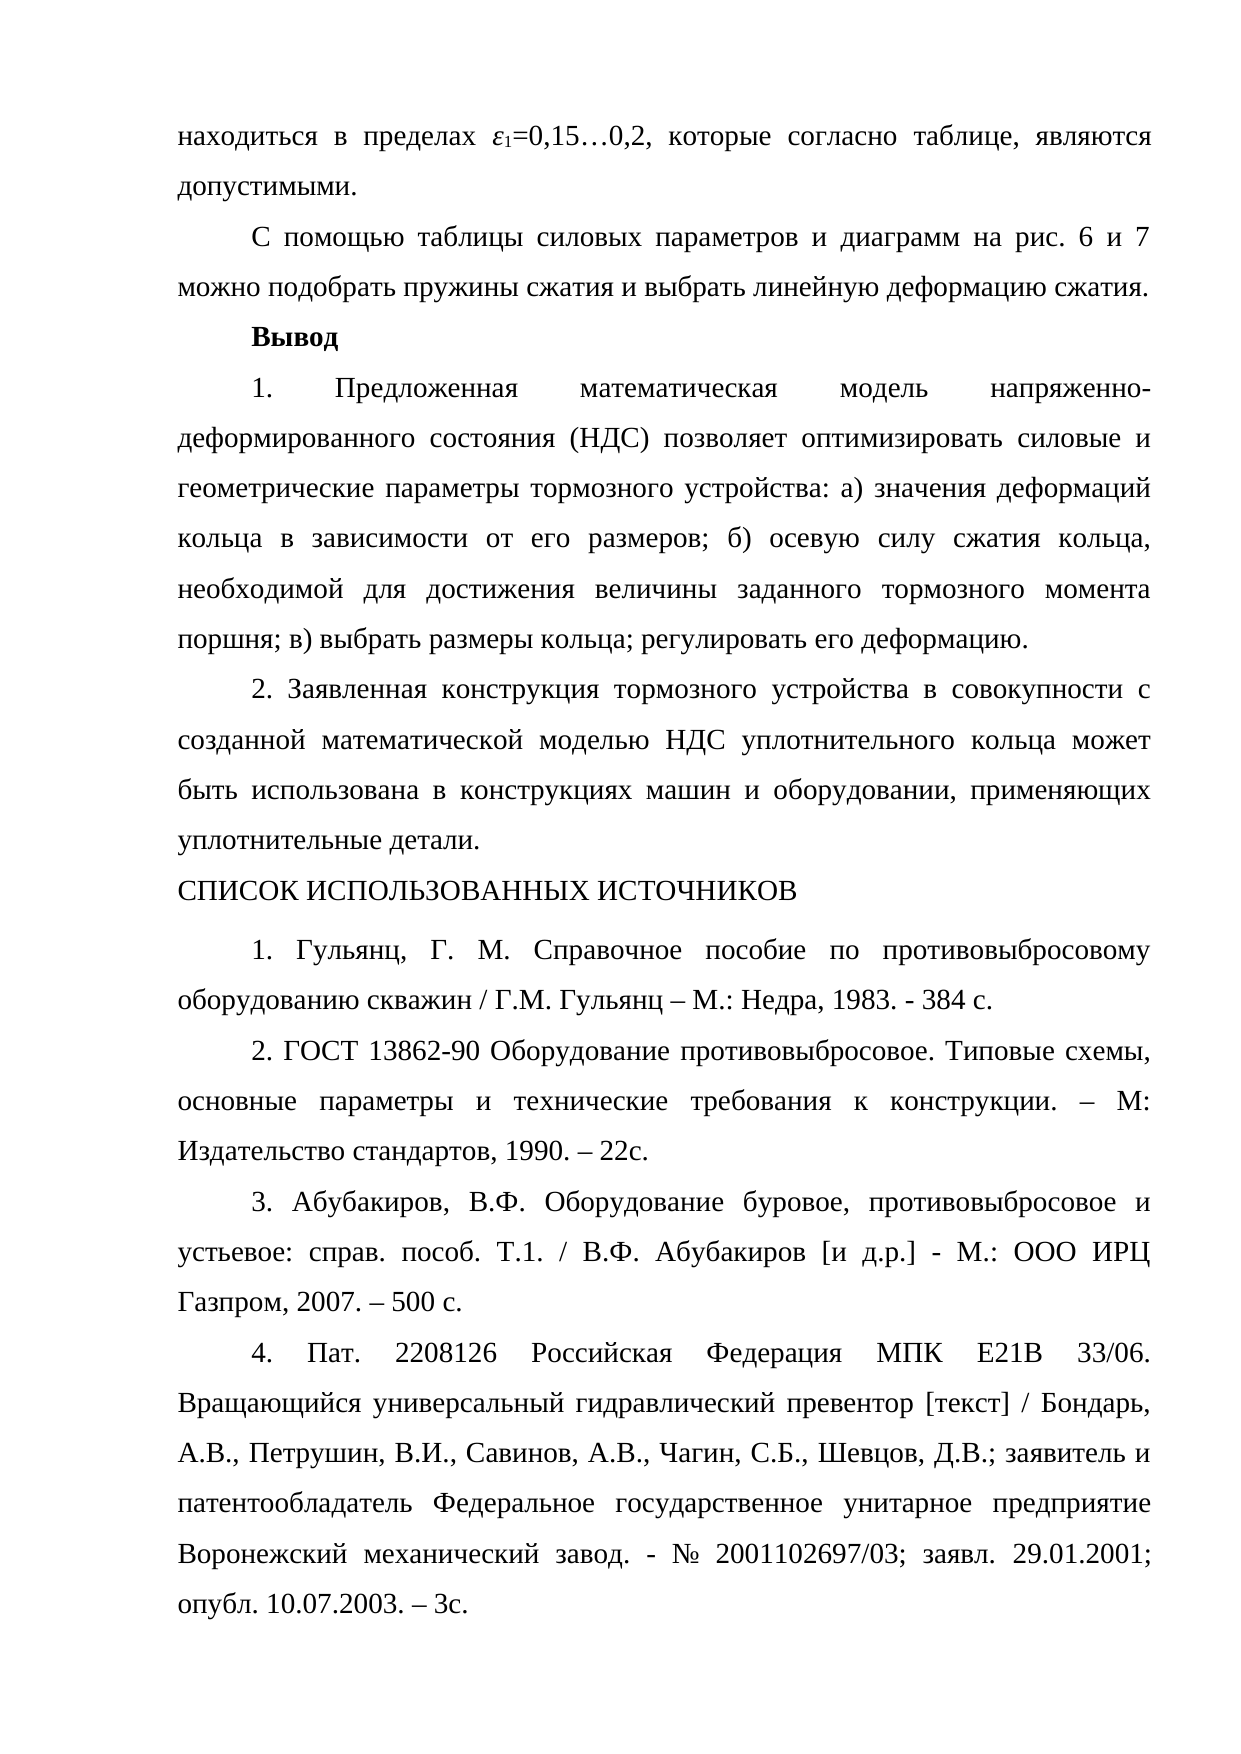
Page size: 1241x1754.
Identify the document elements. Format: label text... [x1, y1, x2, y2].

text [177, 118, 1152, 202]
text 2. ГОСТ 13862-90 Оборудование противовыбросовое. Типовые схемы, основные параметры и технические требования к конструкции. – М: Издательство стандартов, 1990. – 22с. [177, 1033, 1152, 1167]
text С помощью таблицы силовых параметров и диаграмм на рис. 6 и 7 можно подобрать пружины сжатия и выбрать линейную деформацию сжатия. [177, 219, 1152, 303]
text Вывод [177, 319, 1152, 353]
text 2. Заявленная конструкция тормозного устройства в совокупности с созданной математической моделью НДС уплотнительного кольца может быть использована в конструкциях машин и оборудовании, применяющих уплотнительные детали. [177, 672, 1152, 856]
text 1. Гульянц, Г. М. Справочное пособие по противовыбросовому оборудованию скважин / Г.М. Гульянц – М.: Недра, 1983. - 384 с. [177, 932, 1152, 1016]
text СПИСОК ИСПОЛЬЗОВАННЫХ ИСТОЧНИКОВ [177, 873, 1152, 906]
text 4. Пат. 2208126 Российская Федерация МПК E21B 33/06. Вращающийся универсальный гидравлический превентор [текст] / Бондарь, А.В., Петрушин, В.И., Савинов, А.В., Чагин, С.Б., Шевцов, Д.В.; заявитель и патентообладатель Федеральное государственное унитарное предприятие Воронежский механический завод. - № 2001102697/03; заявл. 29.01.2001; опубл. 10.07.2003. – 3с. [177, 1335, 1152, 1620]
text 3. Абубакиров, В.Ф. Оборудование буровое, противовыбросовое и устьевое: cправ. пособ. Т.1. / В.Ф. Абубакиров [и д.р.] - М.: ООО ИРЦ Газпром, 2007. – 500 c. [177, 1184, 1152, 1318]
text 1. Предложенная математическая модель напряженно-деформированного состояния (НДС) позволяет оптимизировать силовые и геометрические параметры тормозного устройства: а) значения деформаций кольца в зависимости от его размеров; б) осевую силу сжатия кольца, необходимой для достижения величины заданного тормозного момента поршня; в) выбрать размеры кольца; регулировать его деформацию. [177, 370, 1152, 655]
